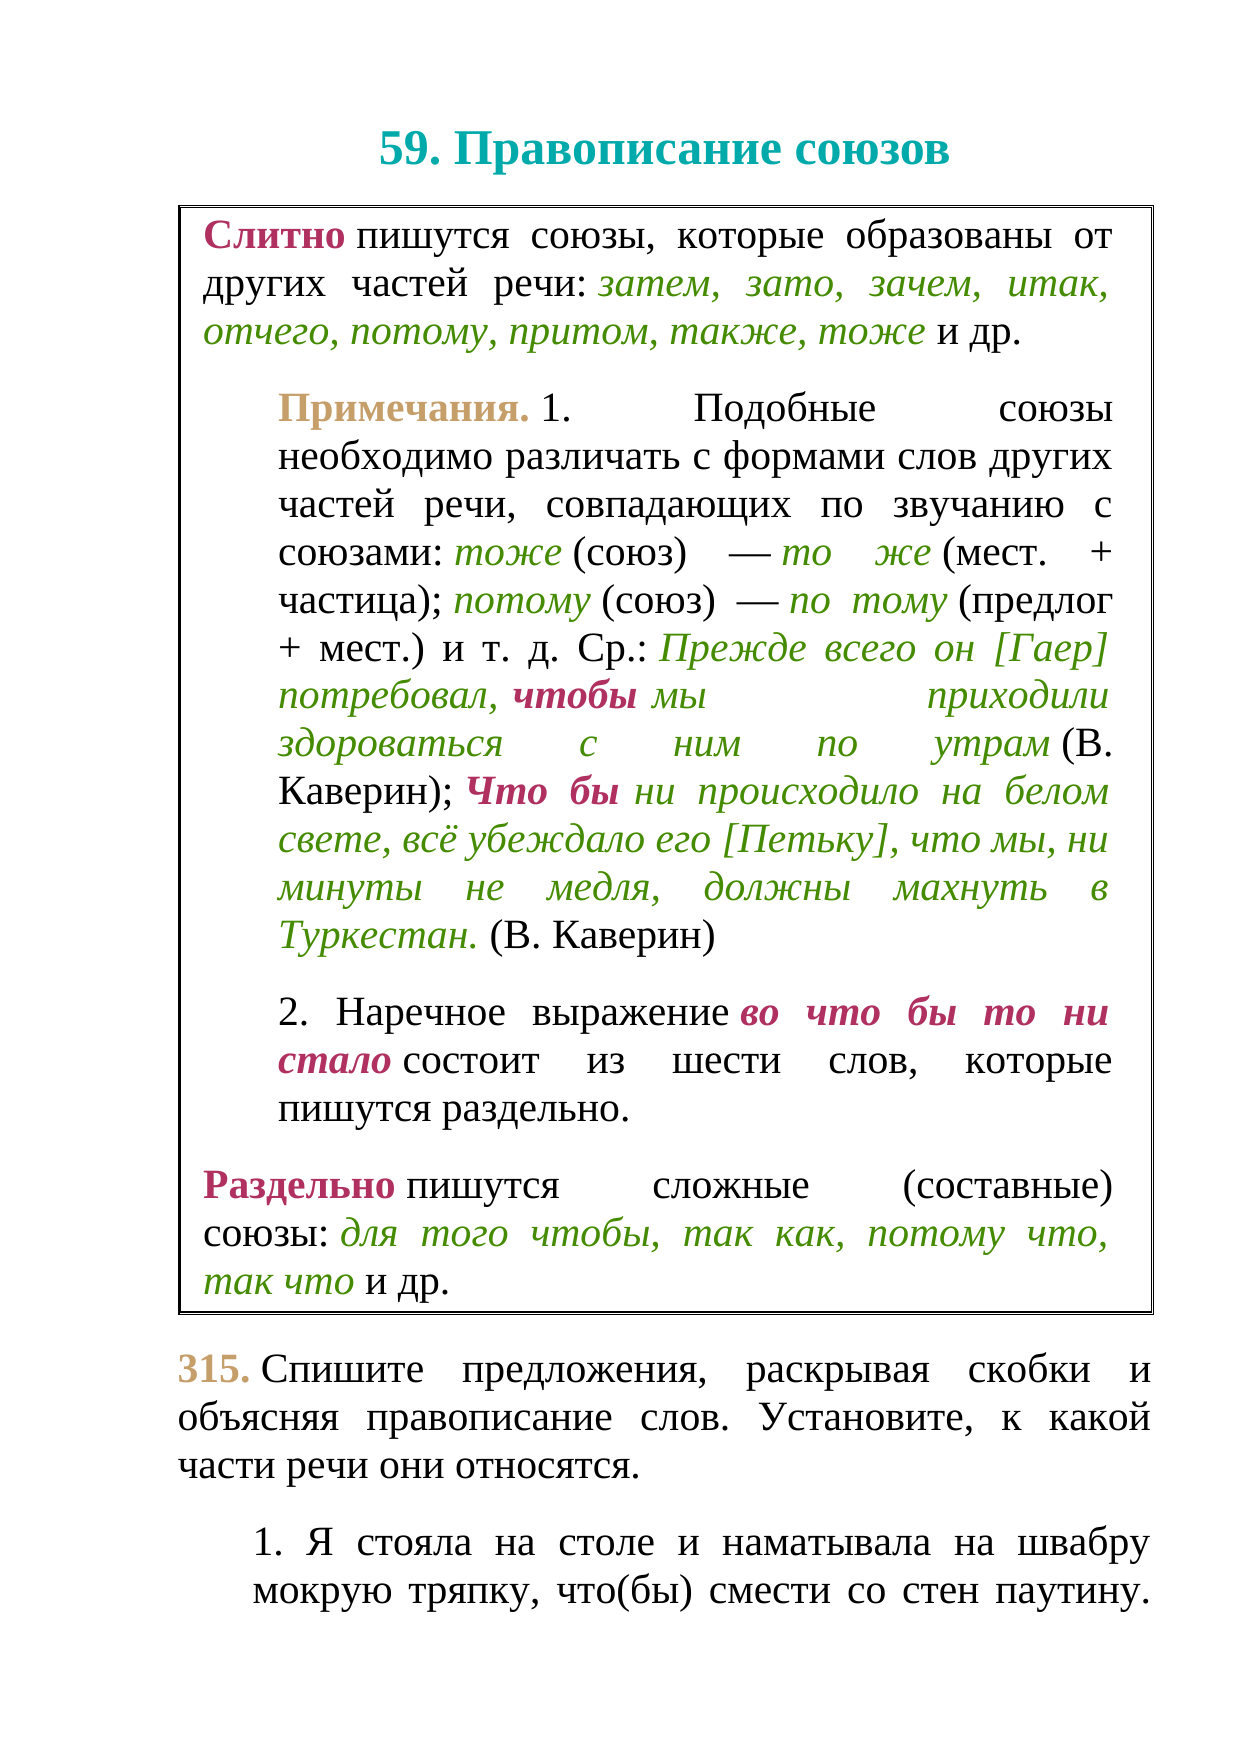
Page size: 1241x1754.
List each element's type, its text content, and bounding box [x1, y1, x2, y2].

table_header Слитно пишутся союзы, которые образованы от других частей речи: затем, зато, зачем, итак, отчего, потому, притом, также, тоже и др. Примечания. 1. Подобные союзы необходимо различать с формами слов других частей речи, совпадающих по звучанию с союзами: тоже (союз) — то же (мест. + частица); потому (союз) — по тому (предлог + мест.) и т. д. Ср.: Прежде всего он [Гаер] потребовал, чтобы мы приходили здороваться с ним по утрам (В. Каверин); Что бы ни происходило на белом свете, всё убеждало его [Петьку], что мы, ни минуты не медля, должны махнуть в Туркестан. (В. Каверин) 2. Наречное выражение во что бы то ни стало состоит из шести слов, которые пишутся раздельно. Раздельно пишутся сложные (составные) союзы: для того чтобы, так как, потому что, так что и др. [181, 208, 1151, 1311]
text 315. Спишите предложения, раскрывая скобки и объясняя правописание слов. Установите, к какой части речи они относятся. [177, 1343, 1152, 1487]
text 59. Правописание союзов [177, 118, 1152, 176]
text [252, 1516, 1152, 1612]
